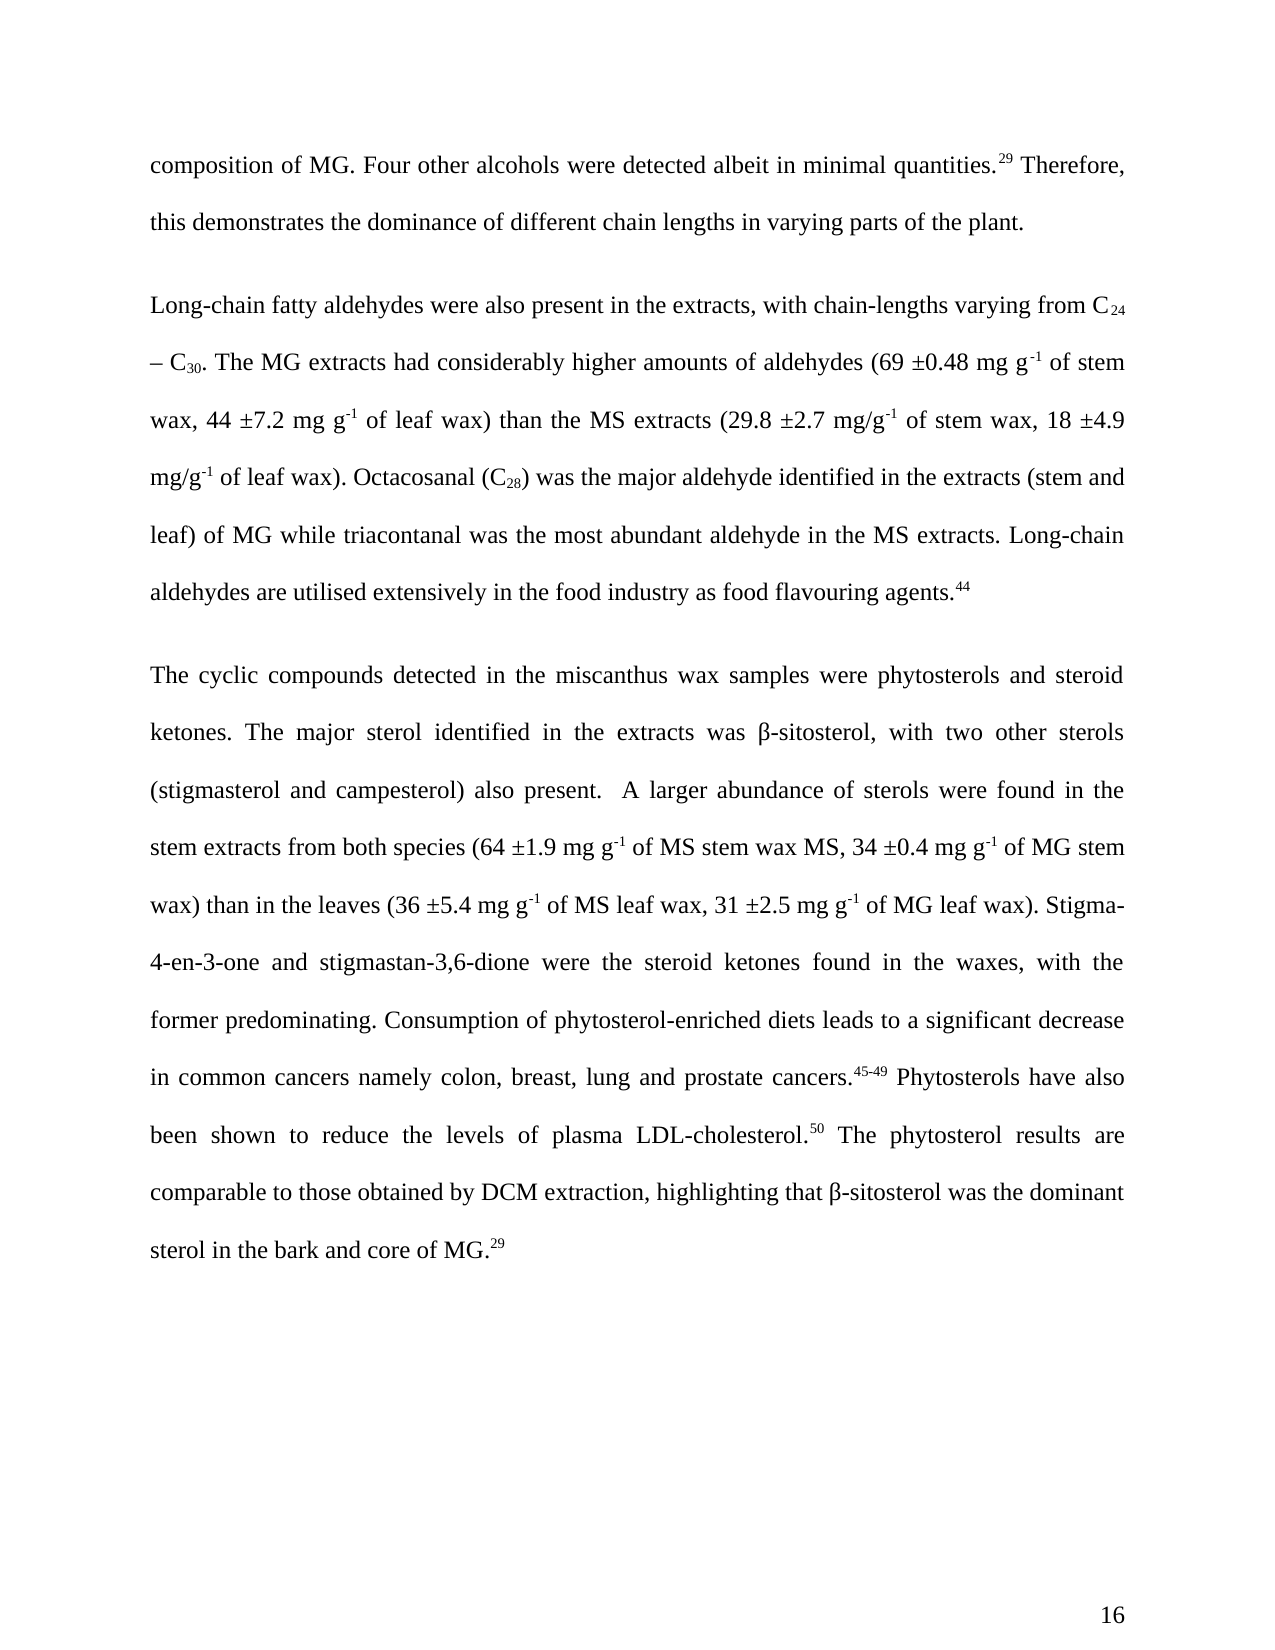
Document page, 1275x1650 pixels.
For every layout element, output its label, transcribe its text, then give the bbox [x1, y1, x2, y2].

text Long-chain fatty aldehydes were also present in the extracts, with chain-lengths varying from C24 – C30. The MG extracts had considerably higher amounts of aldehydes (69 ±0.48 mg g-1 of stem wax, 44 ±7.2 mg g-1 of leaf wax) than the MS extracts (29.8 ±2.7 mg/g-1 of stem wax, 18 ±4.9 mg/g-1 of leaf wax). Octacosanal (C28) was the major aldehyde identified in the extracts (stem and leaf) of MG while triacontanal was the most abundant aldehyde in the MS extracts. Long-chain aldehydes are utilised extensively in the food industry as food flavouring agents.44 [150, 290, 1125, 606]
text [150, 150, 1125, 236]
text The cyclic compounds detected in the miscanthus wax samples were phytosterols and steroid ketones. The major sterol identified in the extracts was β-sitosterol, with two other sterols (stigmasterol and campesterol) also present. A larger abundance of sterols were found in the stem extracts from both species (64 ±1.9 mg g-1 of MS stem wax MS, 34 ±0.4 mg g-1 of MG stem wax) than in the leaves (36 ±5.4 mg g-1 of MS leaf wax, 31 ±2.5 mg g-1 of MG leaf wax). Stigma-4-en-3-one and stigmastan-3,6-dione were the steroid ketones found in the waxes, with the former predominating. Consumption of phytosterol-enriched diets leads to a significant decrease in common cancers namely colon, breast, lung and prostate cancers.45-49 Phytosterols have also been shown to reduce the levels of plasma LDL-cholesterol.50 The phytosterol results are comparable to those obtained by DCM extraction, highlighting that β-sitosterol was the dominant sterol in the bark and core of MG.29 [150, 660, 1125, 1264]
